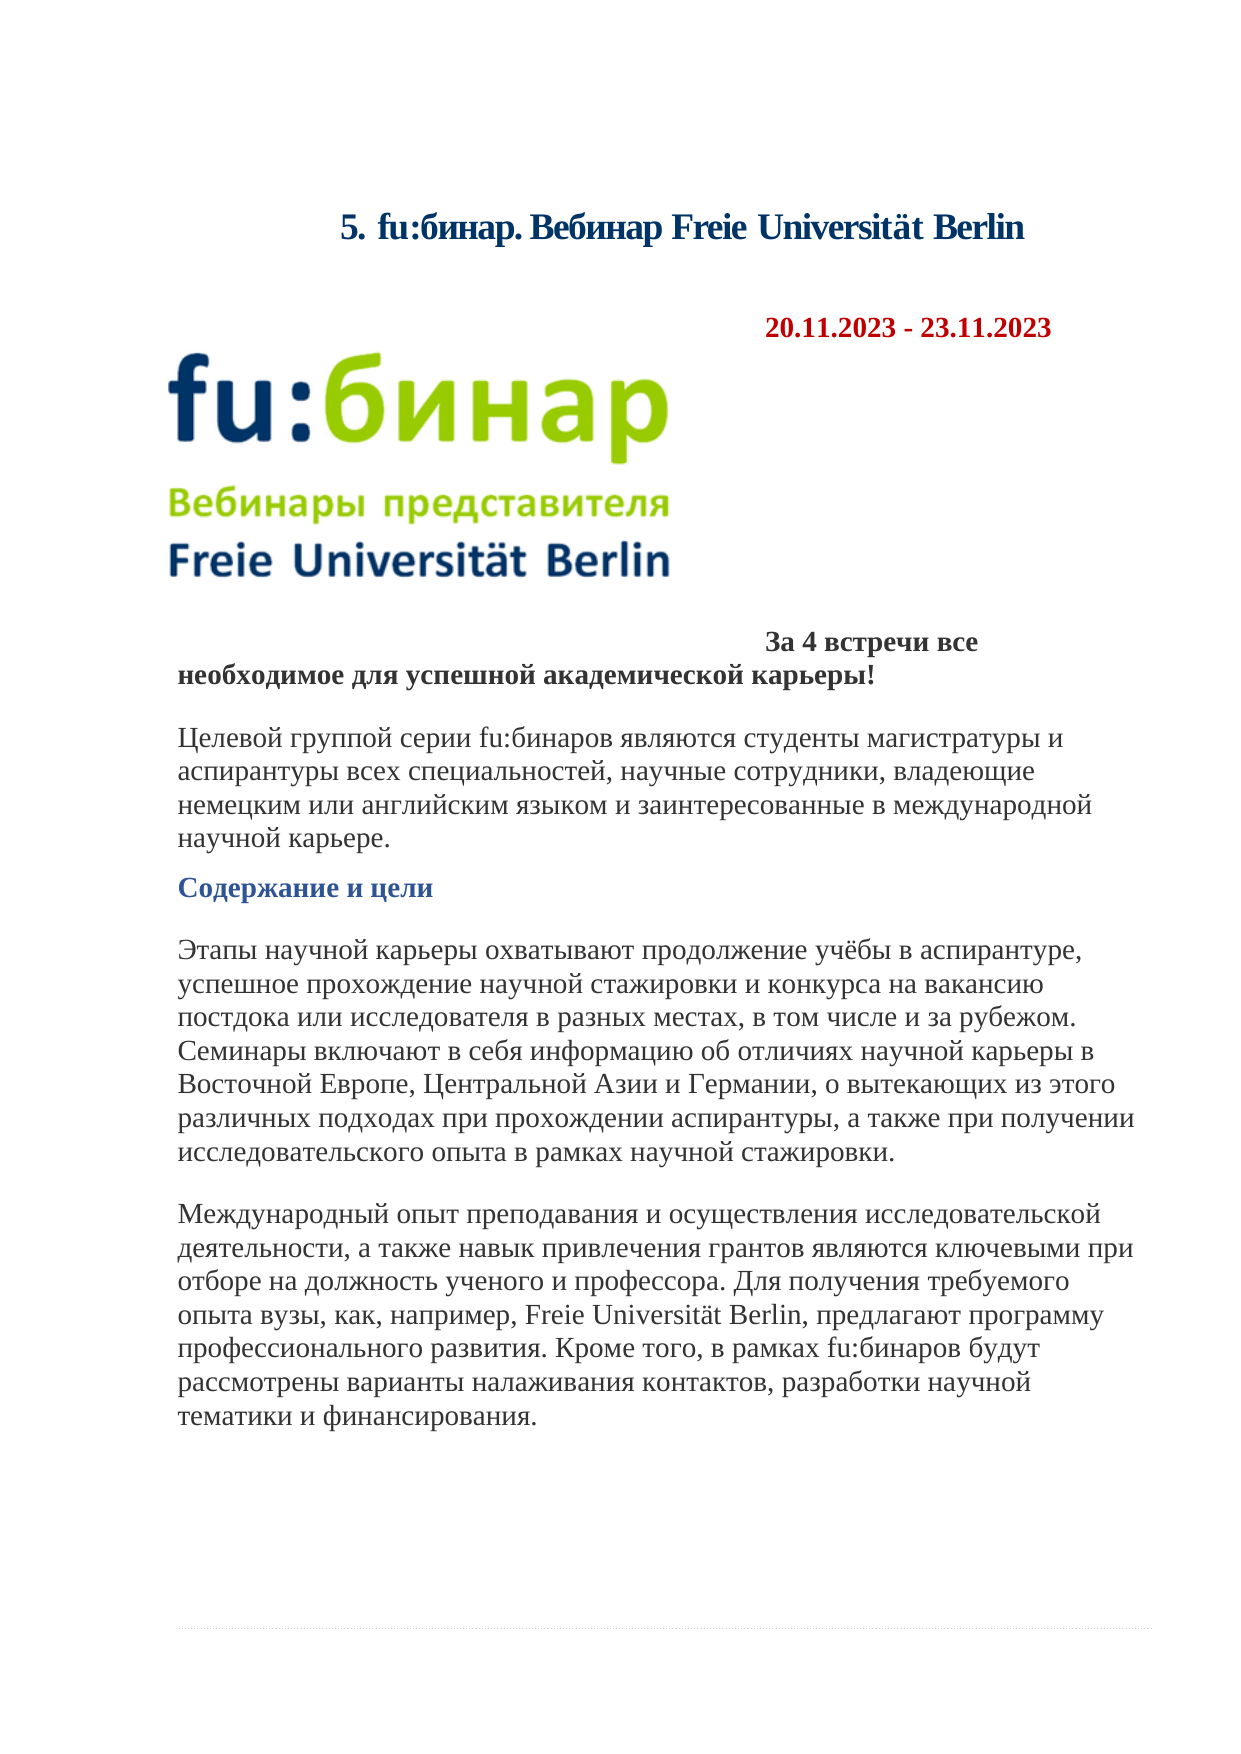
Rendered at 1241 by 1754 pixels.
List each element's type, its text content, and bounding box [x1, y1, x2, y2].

text За 4 встречи все необходимое для успешной академической карьеры! [177, 624, 1152, 691]
text 20.11.2023 - 23.11.2023 [746, 310, 1152, 344]
text Целевой группой серии fu:бинаров являются студенты магистратуры и аспирантуры всех специальностей, научные сотрудники, владеющие немецким или английским языком и заинтересованные в международной научной карьере. [177, 720, 1152, 854]
subtitle fu:бинар. Вебинар Freie Universität Berlin [215, 204, 1152, 247]
text Содержание и цели [177, 870, 1152, 903]
picture [89, 282, 746, 616]
text Международный опыт преподавания и осуществления исследовательской деятельности, а также навык привлечения грантов являются ключевыми при отборе на должность ученого и профессора. Для получения требуемого опыта вузы, как, например, Freie Universität Berlin, предлагают программу профессионального развития. Кроме того, в рамках fu:бинаров будут рассмотрены варианты налаживания контактов, разработки научной тематики и финансирования. [177, 1196, 1152, 1431]
text Этапы научной карьеры охватывают продолжение учёбы в аспирантуре, успешное прохождение научной стажировки и конкурса на вакансию постдока или исследователя в разных местах, в том числе и за рубежом. Семинары включают в себя информацию об отличиях научной карьеры в Восточной Европе, Центральной Азии и Германии, о вытекающих из этого различных подходах при прохождении аспирантуры, а также при получении исследовательского опыта в рамках научной стажировки. [177, 932, 1152, 1167]
